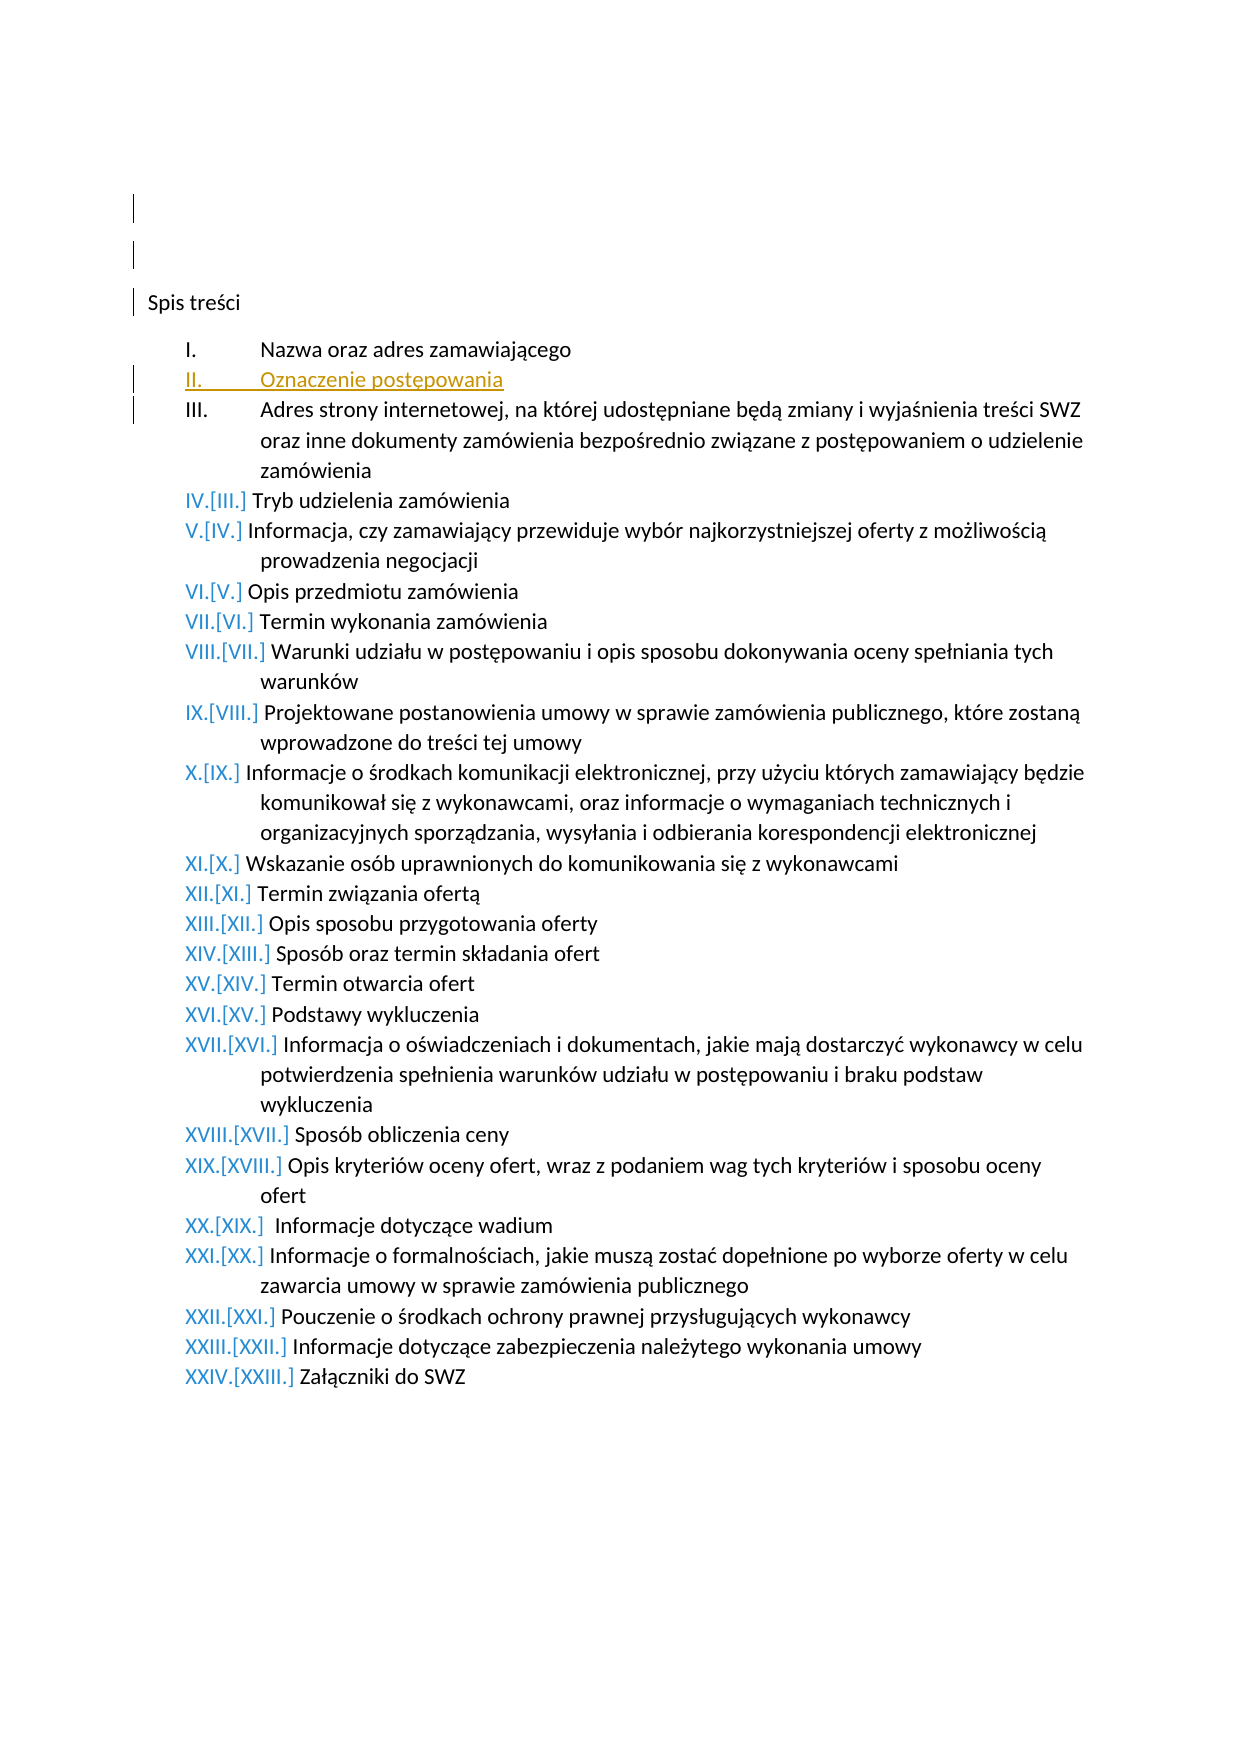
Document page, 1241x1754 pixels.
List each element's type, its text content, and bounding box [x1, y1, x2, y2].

list Informacje o środkach komunikacji elektronicznej, przy użyciu których zamawiający będzie komunikował się z wykonawcami, oraz informacje o wymaganiach technicznych i organizacyjnych sporządzania, wysyłania i odbierania korespondencji elektronicznej [185, 758, 1093, 846]
list Informacja o oświadczeniach i dokumentach, jakie mają dostarczyć wykonawcy w celu potwierdzenia spełnienia warunków udziału w postępowaniu i braku podstaw wykluczenia [185, 1030, 1093, 1118]
list Termin związania ofertą [185, 879, 1093, 907]
list Informacje dotyczące zabezpieczenia należytego wykonania umowy [185, 1332, 1093, 1360]
list Załączniki do SWZ [185, 1362, 1093, 1390]
list Termin otwarcia ofert [185, 969, 1093, 997]
list Wskazanie osób uprawnionych do komunikowania się z wykonawcami [185, 849, 1093, 877]
list Tryb udzielenia zamówienia [185, 486, 1093, 514]
list Adres strony internetowej, na której udostępniane będą zmiany i wyjaśnienia treści SWZ oraz inne dokumenty zamówienia bezpośrednio związane z postępowaniem o udzielenie zamówienia [185, 396, 1093, 484]
list Informacje o formalnościach, jakie muszą zostać dopełnione po wyborze oferty w celu zawarcia umowy w sprawie zamówienia publicznego [185, 1241, 1093, 1299]
list Sposób obliczenia ceny [185, 1121, 1093, 1148]
list Informacja, czy zamawiający przewiduje wybór najkorzystniejszej oferty z możliwością prowadzenia negocjacji [185, 516, 1093, 574]
list Opis kryteriów oceny ofert, wraz z podaniem wag tych kryteriów i sposobu oceny ofert [185, 1151, 1093, 1209]
text Spis treści [148, 288, 1093, 316]
list Opis sposobu przygotowania oferty [185, 909, 1093, 937]
list Termin wykonania zamówienia [185, 607, 1093, 635]
list Pouczenie o środkach ochrony prawnej przysługujących wykonawcy [185, 1302, 1093, 1330]
list Opis przedmiotu zamówienia [185, 577, 1093, 605]
list Sposób oraz termin składania ofert [185, 939, 1093, 967]
list Nazwa oraz adres zamawiającego [185, 335, 1093, 363]
list Projektowane postanowienia umowy w sprawie zamówienia publicznego, które zostaną wprowadzone do treści tej umowy [185, 698, 1093, 756]
list Informacje dotyczące wadium [185, 1211, 1093, 1239]
list Podstawy wykluczenia [185, 1000, 1093, 1028]
list Warunki udziału w postępowaniu i opis sposobu dokonywania oceny spełniania tych warunków [185, 637, 1093, 695]
